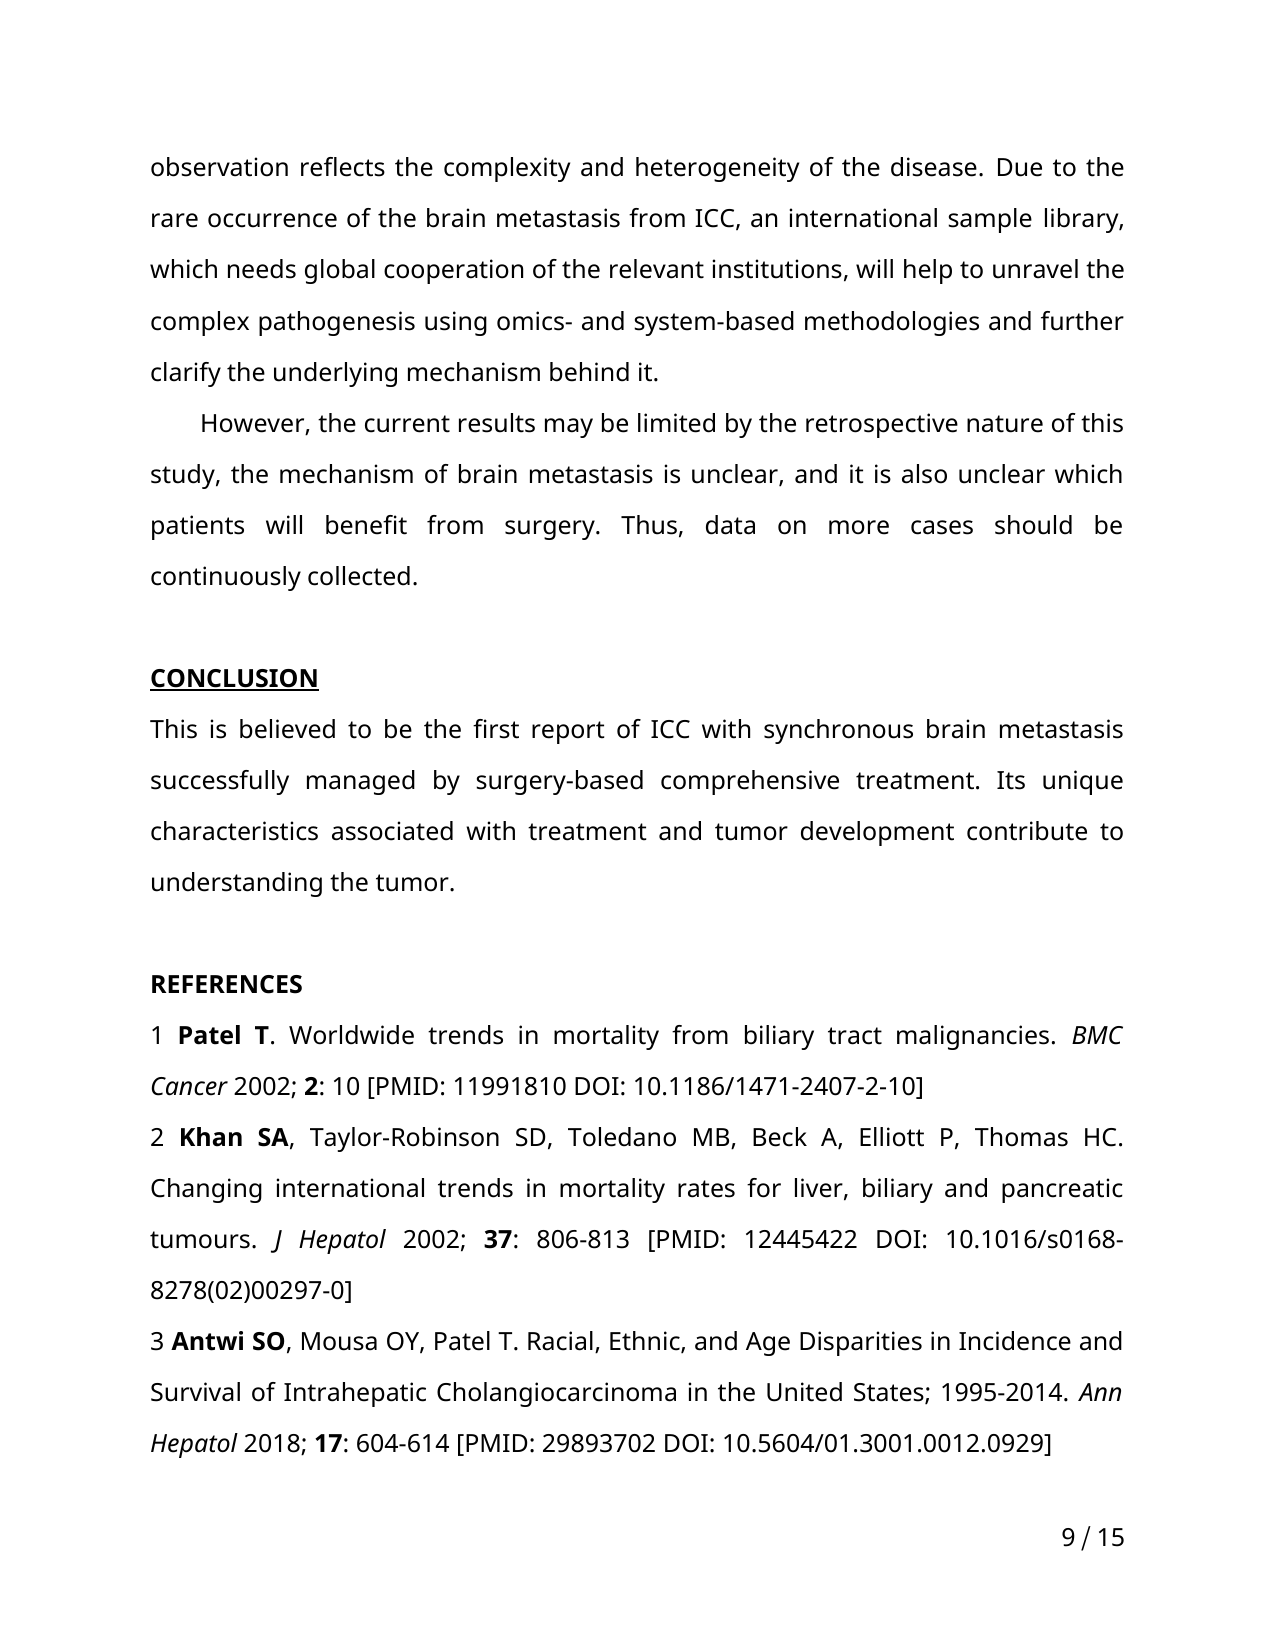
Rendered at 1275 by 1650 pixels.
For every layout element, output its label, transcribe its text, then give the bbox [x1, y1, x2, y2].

text However, the current results may be limited by the retrospective nature of this study, the mechanism of brain metastasis is unclear, and it is also unclear which patients will benefit from surgery. Thus, data on more cases should be continuously collected. [150, 405, 1125, 592]
text 3 Antwi SO, Mousa OY, Patel T. Racial, Ethnic, and Age Disparities in Incidence and Survival of Intrahepatic Cholangiocarcinoma in the United States; 1995-2014. Ann Hepatol 2018; 17: 604-614 [PMID: 29893702 DOI: 10.5604/01.3001.0012.0929] [150, 1324, 1125, 1460]
text CONCLUSION [150, 660, 1125, 694]
text 2 Khan SA, Taylor-Robinson SD, Toledano MB, Beck A, Elliott P, Thomas HC. Changing international trends in mortality rates for liver, biliary and pancreatic tumours. J Hepatol 2002; 37: 806-813 [PMID: 12445422 DOI: 10.1016/s0168-8278(02)00297-0] [150, 1120, 1125, 1307]
text REFERENCES [150, 967, 1125, 1001]
text This is believed to be the first report of ICC with synchronous brain metastasis successfully managed by surgery-based comprehensive treatment. Its unique characteristics associated with treatment and tumor development contribute to understanding the tumor. [150, 711, 1125, 899]
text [150, 150, 1125, 388]
text 1 Patel T. Worldwide trends in mortality from biliary tract malignancies. BMC Cancer 2002; 2: 10 [PMID: 11991810 DOI: 10.1186/1471-2407-2-10] [150, 1018, 1125, 1103]
